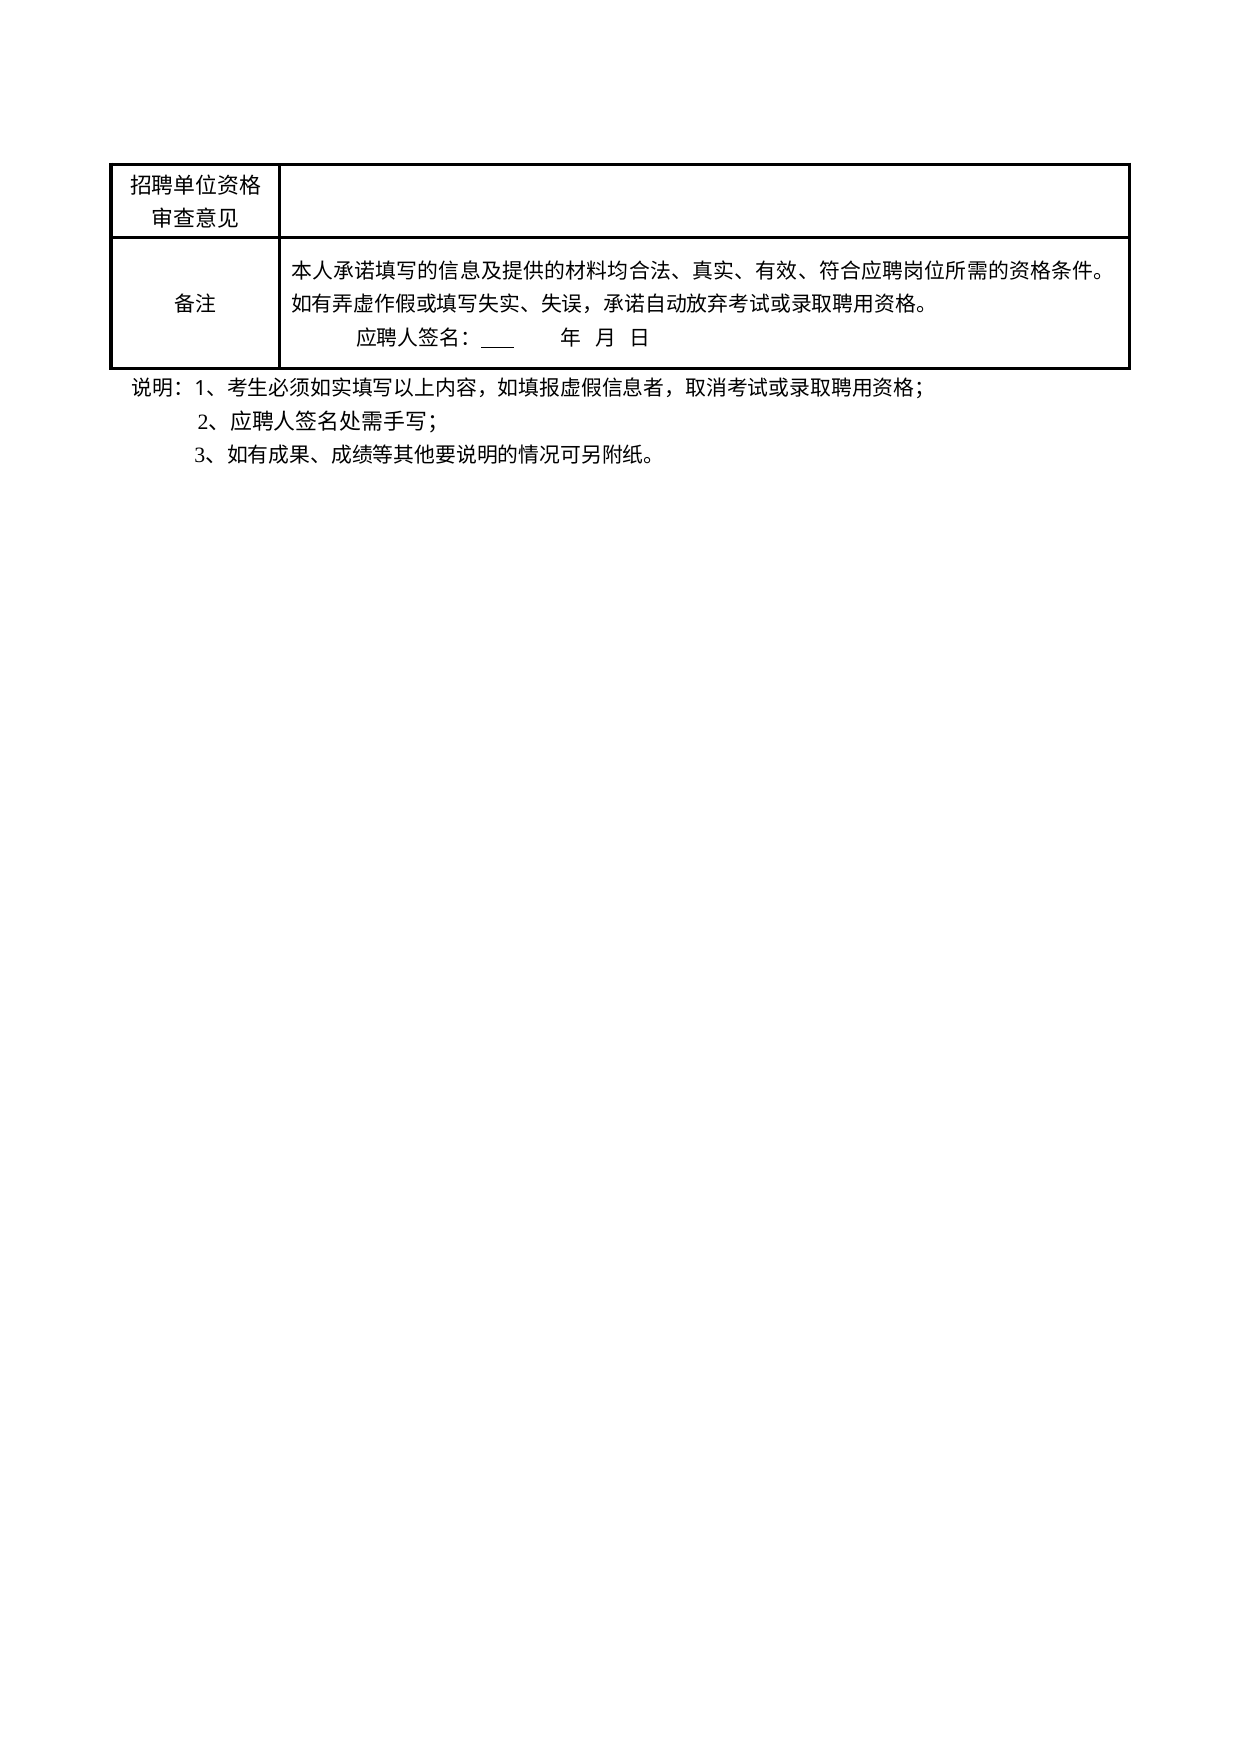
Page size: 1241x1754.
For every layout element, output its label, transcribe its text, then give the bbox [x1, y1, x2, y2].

text 说明：1、考生必须如实填写以上内容，如填报虚假信息者，取消考试或录取聘用资格； [132, 370, 1087, 403]
table_cell [281, 166, 1128, 236]
table_cell 本人承诺填写的信息及提供的材料均合法、真实、有效、符合应聘岗位所需的资格条件。如有弄虚作假或填写失实、失误，承诺自动放弃考试或录取聘用资格。 应聘人签名： 年 月 日 [281, 239, 1128, 367]
table_cell 备注 [113, 239, 278, 367]
table_cell 招聘单位资格审查意见 [113, 166, 278, 236]
list 应聘人签名处需手写； [132, 403, 1087, 436]
list 如有成果、成绩等其他要说明的情况可另附纸。 [132, 436, 1087, 469]
